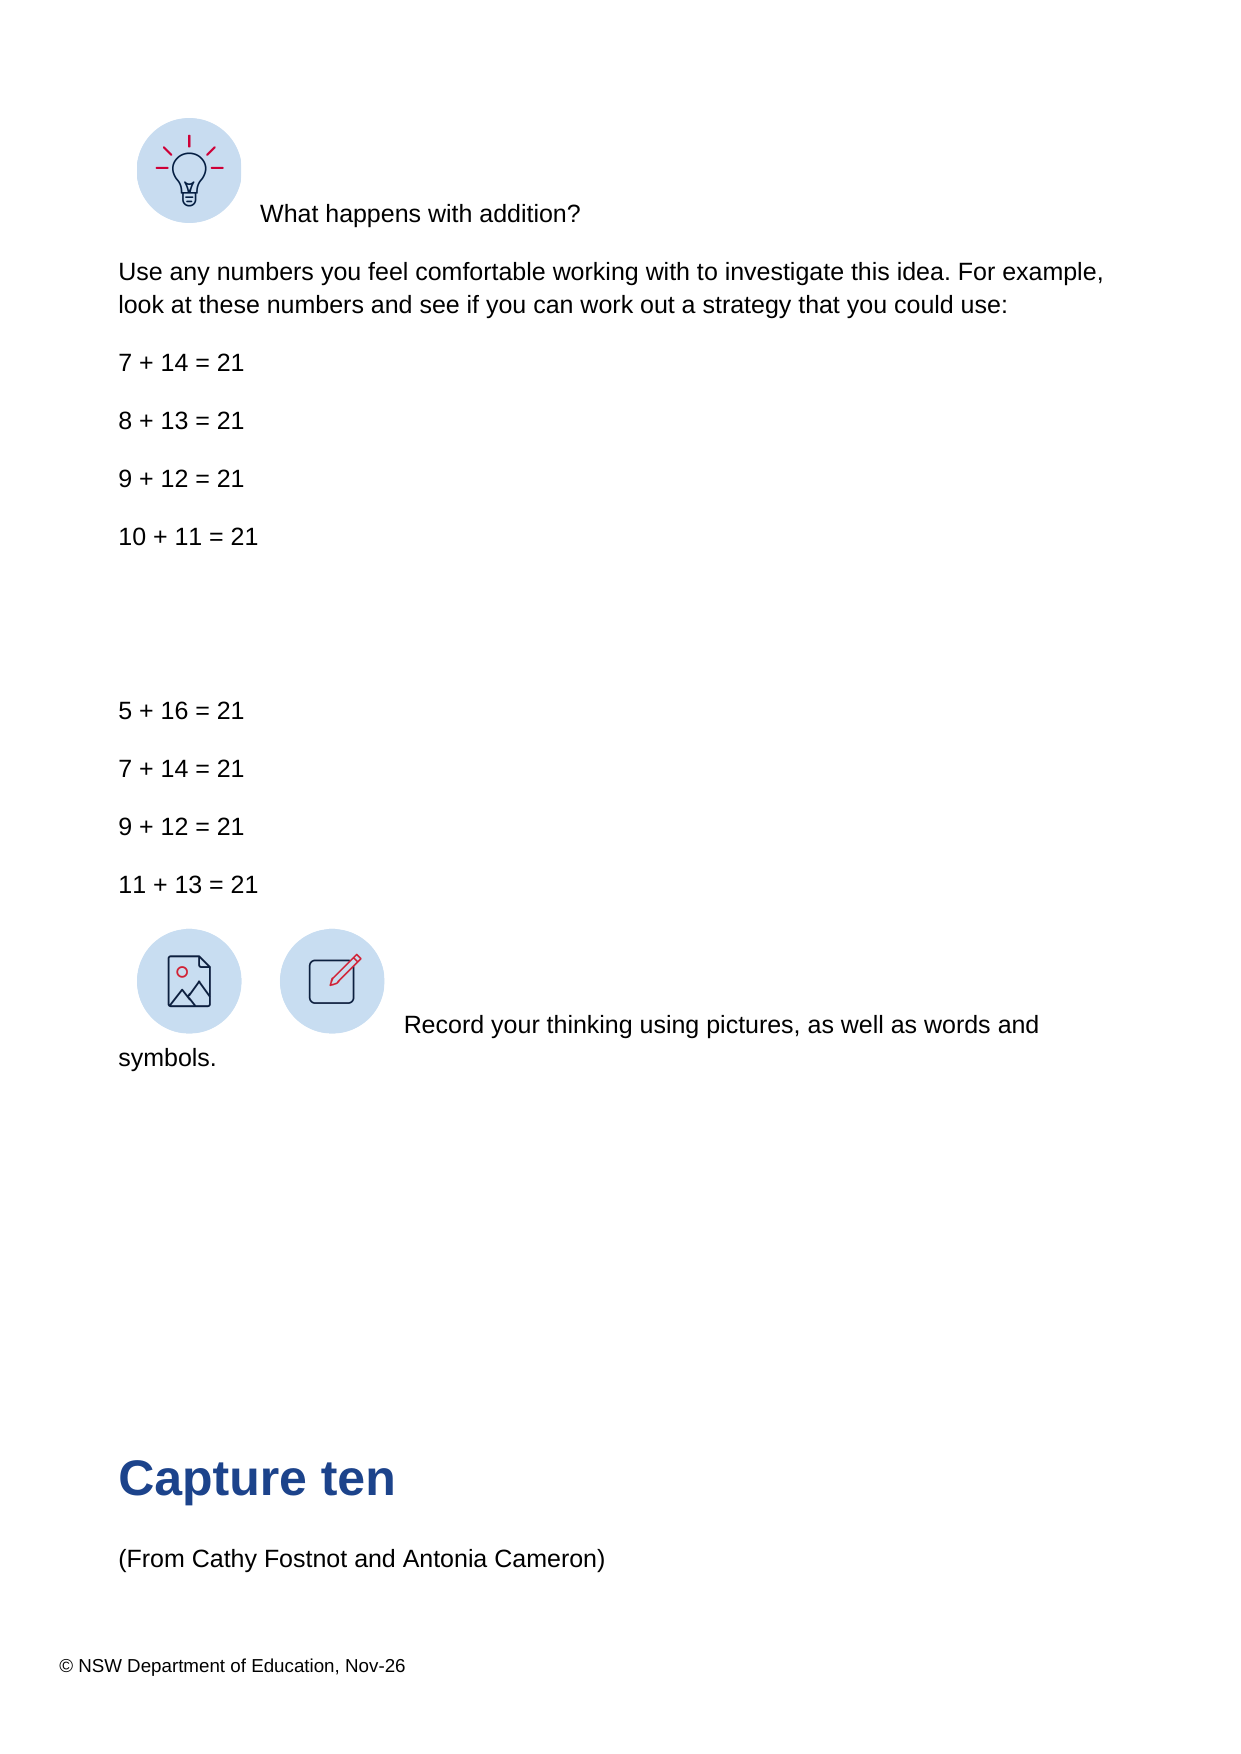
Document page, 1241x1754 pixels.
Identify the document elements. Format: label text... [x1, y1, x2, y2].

text 11 + 13 = 21 [118, 870, 1122, 899]
text 5 + 16 = 21 [118, 696, 1122, 725]
text 7 + 14 = 21 [118, 754, 1122, 783]
text 9 + 12 = 21 [118, 812, 1122, 841]
text 9 + 12 = 21 [118, 464, 1122, 493]
text Record your thinking using pictures, as well as words and symbols. [118, 928, 1122, 1071]
text 7 + 14 = 21 [118, 348, 1122, 377]
text What happens with addition? [118, 118, 1122, 228]
text Use any numbers you feel comfortable working with to investigate this idea. For example, look at these numbers and see if you can work out a strategy that you could use: [118, 257, 1122, 319]
subtitle Capture ten [118, 1449, 1122, 1506]
text 8 + 13 = 21 [118, 406, 1122, 435]
text 10 + 11 = 21 [118, 522, 1122, 551]
text (From Cathy Fostnot and Antonia Cameron) [118, 1544, 1122, 1573]
